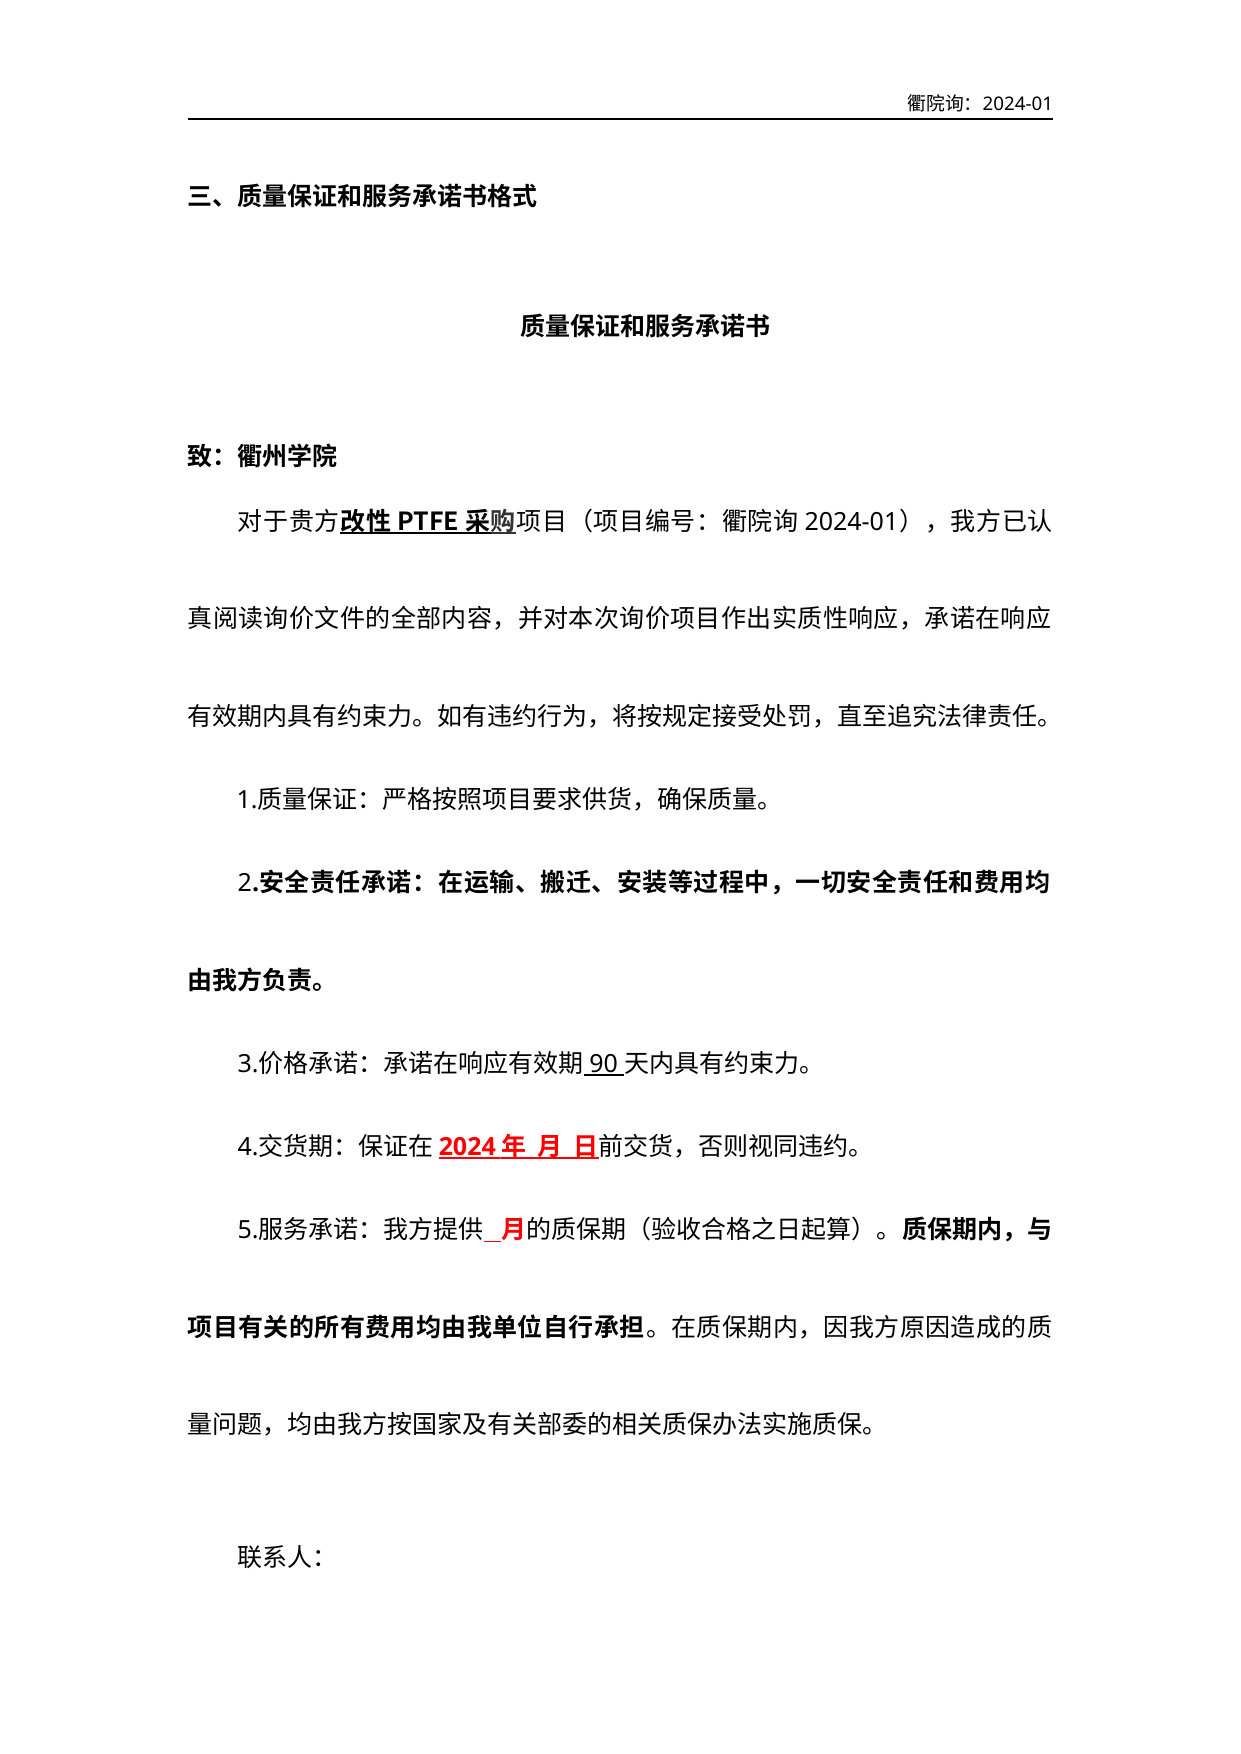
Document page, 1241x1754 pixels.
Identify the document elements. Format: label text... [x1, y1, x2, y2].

text 4.交货期：保证在2024年 月 日前交货，否则视同违约。 [187, 1112, 1053, 1177]
text 质量保证和服务承诺书 [187, 292, 1053, 357]
text 2.安全责任承诺：在运输、搬迁、安装等过程中，一切安全责任和费用均由我方负责。 [187, 848, 1053, 1011]
text 3.价格承诺：承诺在响应有效期 90 天内具有约束力。 [187, 1029, 1053, 1094]
text 致：衢州学院 [187, 422, 1053, 487]
text 三、质量保证和服务承诺书格式 [187, 162, 1053, 227]
text 对于贵方改性PTFE采购项目（项目编号：衢院询2024-01），我方已认真阅读询价文件的全部内容，并对本次询价项目作出实质性响应，承诺在响应有效期内具有约束力。如有违约行为，将按规定接受处罚，直至追究法律责任。 [187, 487, 1053, 747]
text 1.质量保证：严格按照项目要求供货，确保质量。 [187, 765, 1053, 830]
text 5.服务承诺：我方提供 月的质保期（验收合格之日起算）。质保期内，与项目有关的所有费用均由我单位自行承担。在质保期内，因我方原因造成的质量问题，均由我方按国家及有关部委的相关质保办法实施质保。 [187, 1195, 1053, 1455]
text 联系人： [187, 1523, 1053, 1588]
